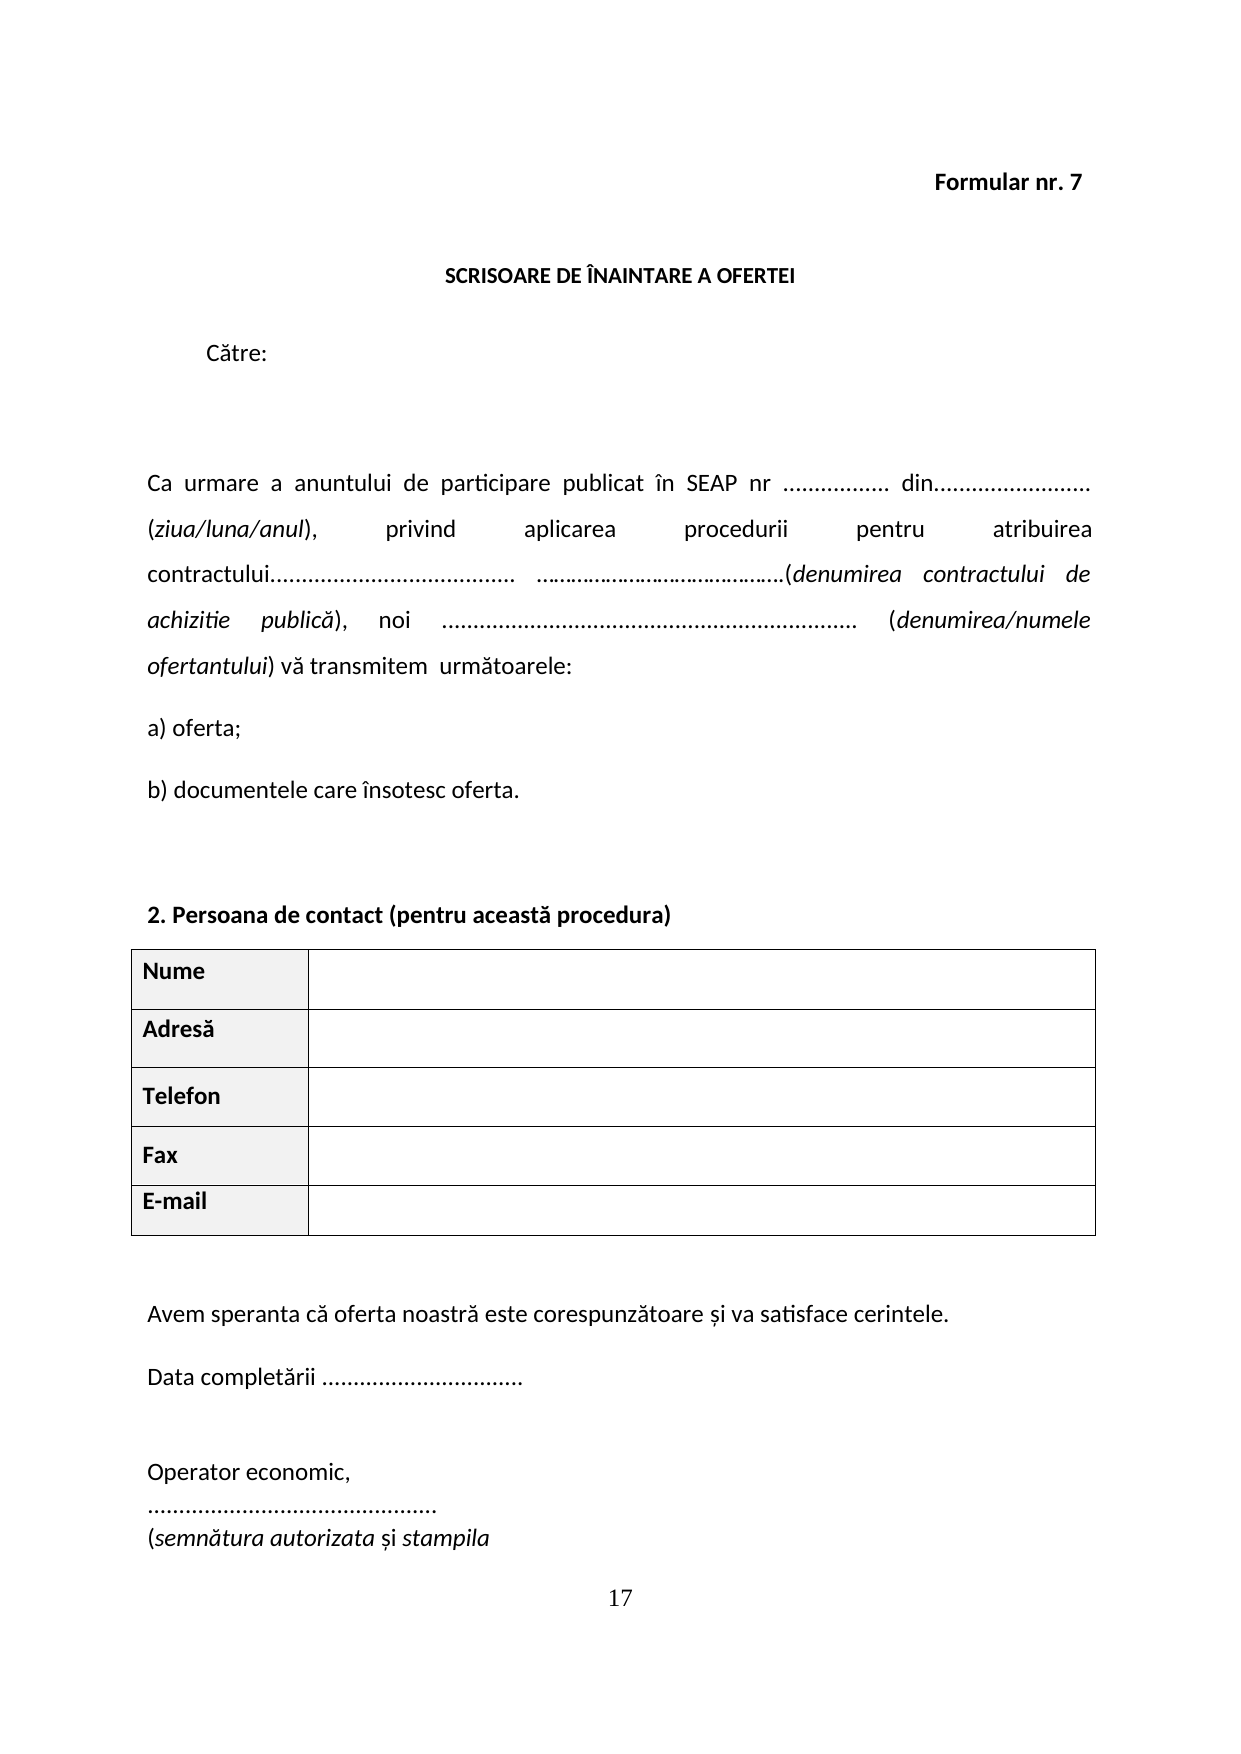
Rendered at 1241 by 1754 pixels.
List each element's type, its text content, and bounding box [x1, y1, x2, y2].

table_cell [309, 1186, 1095, 1235]
table_header [309, 950, 1095, 1009]
subtitle SCRISOARE DE ÎNAINTARE A OFERTEI [147, 261, 1093, 289]
table_cell E-mail [132, 1186, 308, 1235]
text a) oferta; [147, 712, 1093, 743]
table_cell Adresă [132, 1010, 308, 1067]
table_cell Telefon [132, 1068, 308, 1126]
text Către: [147, 337, 1093, 367]
table_cell [309, 1010, 1095, 1067]
table_cell Fax [132, 1127, 308, 1184]
table_header Nume [132, 950, 308, 1009]
text 2. Persoana de contact (pentru această procedura) [147, 899, 1093, 930]
text Operator economic, .............................................. (semnătura autorizata şi stampila [147, 1423, 1093, 1552]
table_cell [309, 1127, 1095, 1184]
text Formular nr. 7 [147, 166, 1093, 197]
text Avem speranta că oferta noastră este corespunzătoare şi va satisface cerintele. [147, 1298, 1093, 1329]
text Ca urmare a anuntului de participare publicat în SEAP nr ................. din......................... (ziua/luna/anul), privind aplicarea procedurii pentru atribuirea contractului....................................... …………………………………….(denumirea contractului de achizitie publică), noi .................................................................. (denumirea/numele ofertantului) vă transmitem următoarele: [147, 467, 1093, 680]
text Data completării ................................ [147, 1361, 1093, 1391]
table_cell [309, 1068, 1095, 1126]
text b) documentele care însotesc oferta. [147, 775, 1093, 805]
